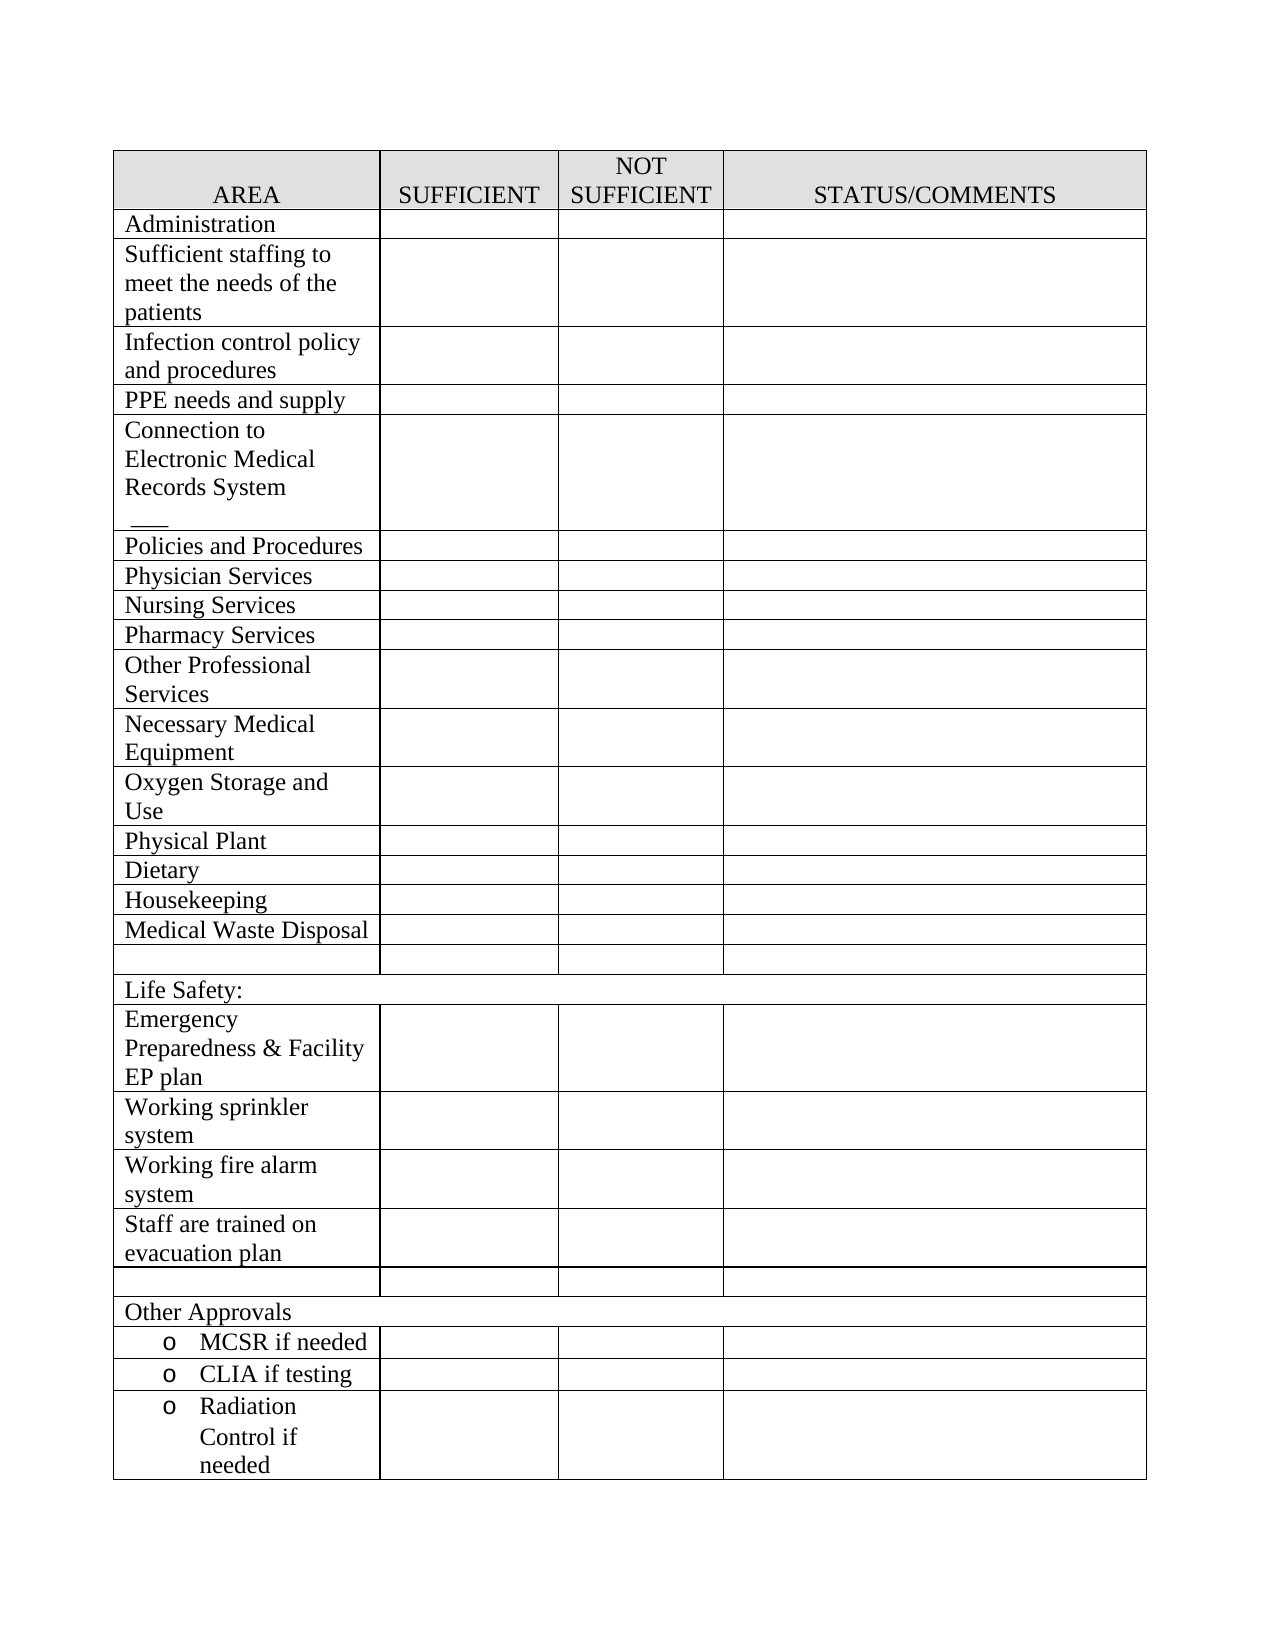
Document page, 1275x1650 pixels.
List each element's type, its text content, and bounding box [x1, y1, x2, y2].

table_cell [381, 885, 558, 914]
table_cell [559, 1359, 723, 1390]
table_cell [381, 1359, 558, 1390]
table_cell Other Approvals [114, 1297, 1146, 1326]
table_header SUFFICIENT [381, 151, 558, 208]
table_cell [724, 885, 1146, 914]
table_cell Staff are trained on evacuation plan [114, 1209, 379, 1266]
table_cell [559, 1268, 723, 1296]
table_cell [381, 620, 558, 649]
table_cell [559, 385, 723, 414]
table_cell [724, 945, 1146, 974]
table_cell [724, 1391, 1146, 1479]
table_cell Housekeeping [114, 885, 379, 914]
table_cell [724, 915, 1146, 944]
table_cell Nursing Services [114, 591, 379, 619]
table_cell [724, 1327, 1146, 1358]
table_cell [559, 650, 723, 708]
table_cell [559, 1005, 723, 1091]
table_cell [559, 327, 723, 384]
table_cell [381, 591, 558, 619]
table_cell [559, 620, 723, 649]
table_cell Radiation Control if needed [114, 1391, 379, 1479]
table_cell [559, 531, 723, 560]
table_cell [559, 561, 723, 589]
table_cell Connection to Electronic Medical Records System ___ [114, 415, 379, 530]
table_cell Working fire alarm system [114, 1150, 379, 1208]
table_cell [381, 945, 558, 974]
table_cell [381, 385, 558, 414]
table_cell [559, 1092, 723, 1149]
table_cell [724, 210, 1146, 238]
table_cell [381, 709, 558, 766]
table_cell [559, 591, 723, 619]
table_cell [381, 1327, 558, 1358]
table_cell PPE needs and supply [114, 385, 379, 414]
table_cell Pharmacy Services [114, 620, 379, 649]
table_cell Necessary Medical Equipment [114, 709, 379, 766]
table_cell [381, 1209, 558, 1266]
table_cell [724, 531, 1146, 560]
table_cell [559, 915, 723, 944]
table_cell [381, 1005, 558, 1091]
table_cell [381, 415, 558, 530]
table_cell [381, 210, 558, 238]
table_cell [114, 945, 379, 974]
table_cell Oxygen Storage and Use [114, 767, 379, 825]
table_cell [559, 415, 723, 530]
table_cell [559, 1150, 723, 1208]
table_cell [381, 531, 558, 560]
table_cell [559, 1327, 723, 1358]
table_cell [381, 767, 558, 825]
table_cell Emergency Preparedness & Facility EP plan [114, 1005, 379, 1091]
table_cell CLIA if testing [114, 1359, 379, 1390]
table_cell [381, 327, 558, 384]
table_cell [559, 1209, 723, 1266]
table_cell [559, 945, 723, 974]
table_cell Physician Services [114, 561, 379, 589]
table_cell MCSR if needed [114, 1327, 379, 1358]
table_cell [381, 1092, 558, 1149]
table_cell [559, 709, 723, 766]
table_header STATUS/COMMENTS [724, 151, 1146, 208]
table_cell [559, 1391, 723, 1479]
table_cell Administration [114, 210, 379, 238]
table_cell [724, 709, 1146, 766]
table_cell Sufficient staffing to meet the needs of the patients [114, 239, 379, 326]
table_cell Infection control policy and procedures [114, 327, 379, 384]
table_cell [724, 620, 1146, 649]
table_cell [724, 561, 1146, 589]
table_cell [724, 591, 1146, 619]
table_cell [724, 385, 1146, 414]
table_cell Dietary [114, 856, 379, 884]
table_cell [559, 210, 723, 238]
table_cell [724, 1359, 1146, 1390]
table_cell [724, 415, 1146, 530]
table_cell Working sprinkler system [114, 1092, 379, 1149]
table_cell [724, 1150, 1146, 1208]
table_cell [381, 1391, 558, 1479]
table_cell Physical Plant [114, 826, 379, 854]
table_cell Medical Waste Disposal [114, 915, 379, 944]
table_header AREA [114, 151, 379, 208]
table_cell [381, 915, 558, 944]
table_cell [724, 826, 1146, 854]
table_cell [724, 767, 1146, 825]
table_cell [381, 239, 558, 326]
table_cell [724, 1005, 1146, 1091]
table_cell [559, 826, 723, 854]
table_cell Life Safety: [114, 975, 1146, 1003]
table_cell [381, 826, 558, 854]
table_header NOT SUFFICIENT [559, 151, 723, 208]
table_cell [724, 650, 1146, 708]
table_cell [381, 856, 558, 884]
table_cell Policies and Procedures [114, 531, 379, 560]
table_cell [381, 561, 558, 589]
table_cell [724, 856, 1146, 884]
table_cell [559, 885, 723, 914]
table_cell [559, 239, 723, 326]
table_cell [724, 1092, 1146, 1149]
table_cell [559, 856, 723, 884]
table_cell [381, 1268, 558, 1296]
table_cell [724, 327, 1146, 384]
table_cell [114, 1268, 379, 1296]
table_cell [381, 1150, 558, 1208]
table_cell [559, 767, 723, 825]
table_cell [724, 1209, 1146, 1266]
table_cell [724, 1268, 1146, 1296]
table_cell [724, 239, 1146, 326]
table_cell Other Professional Services [114, 650, 379, 708]
table_cell [381, 650, 558, 708]
